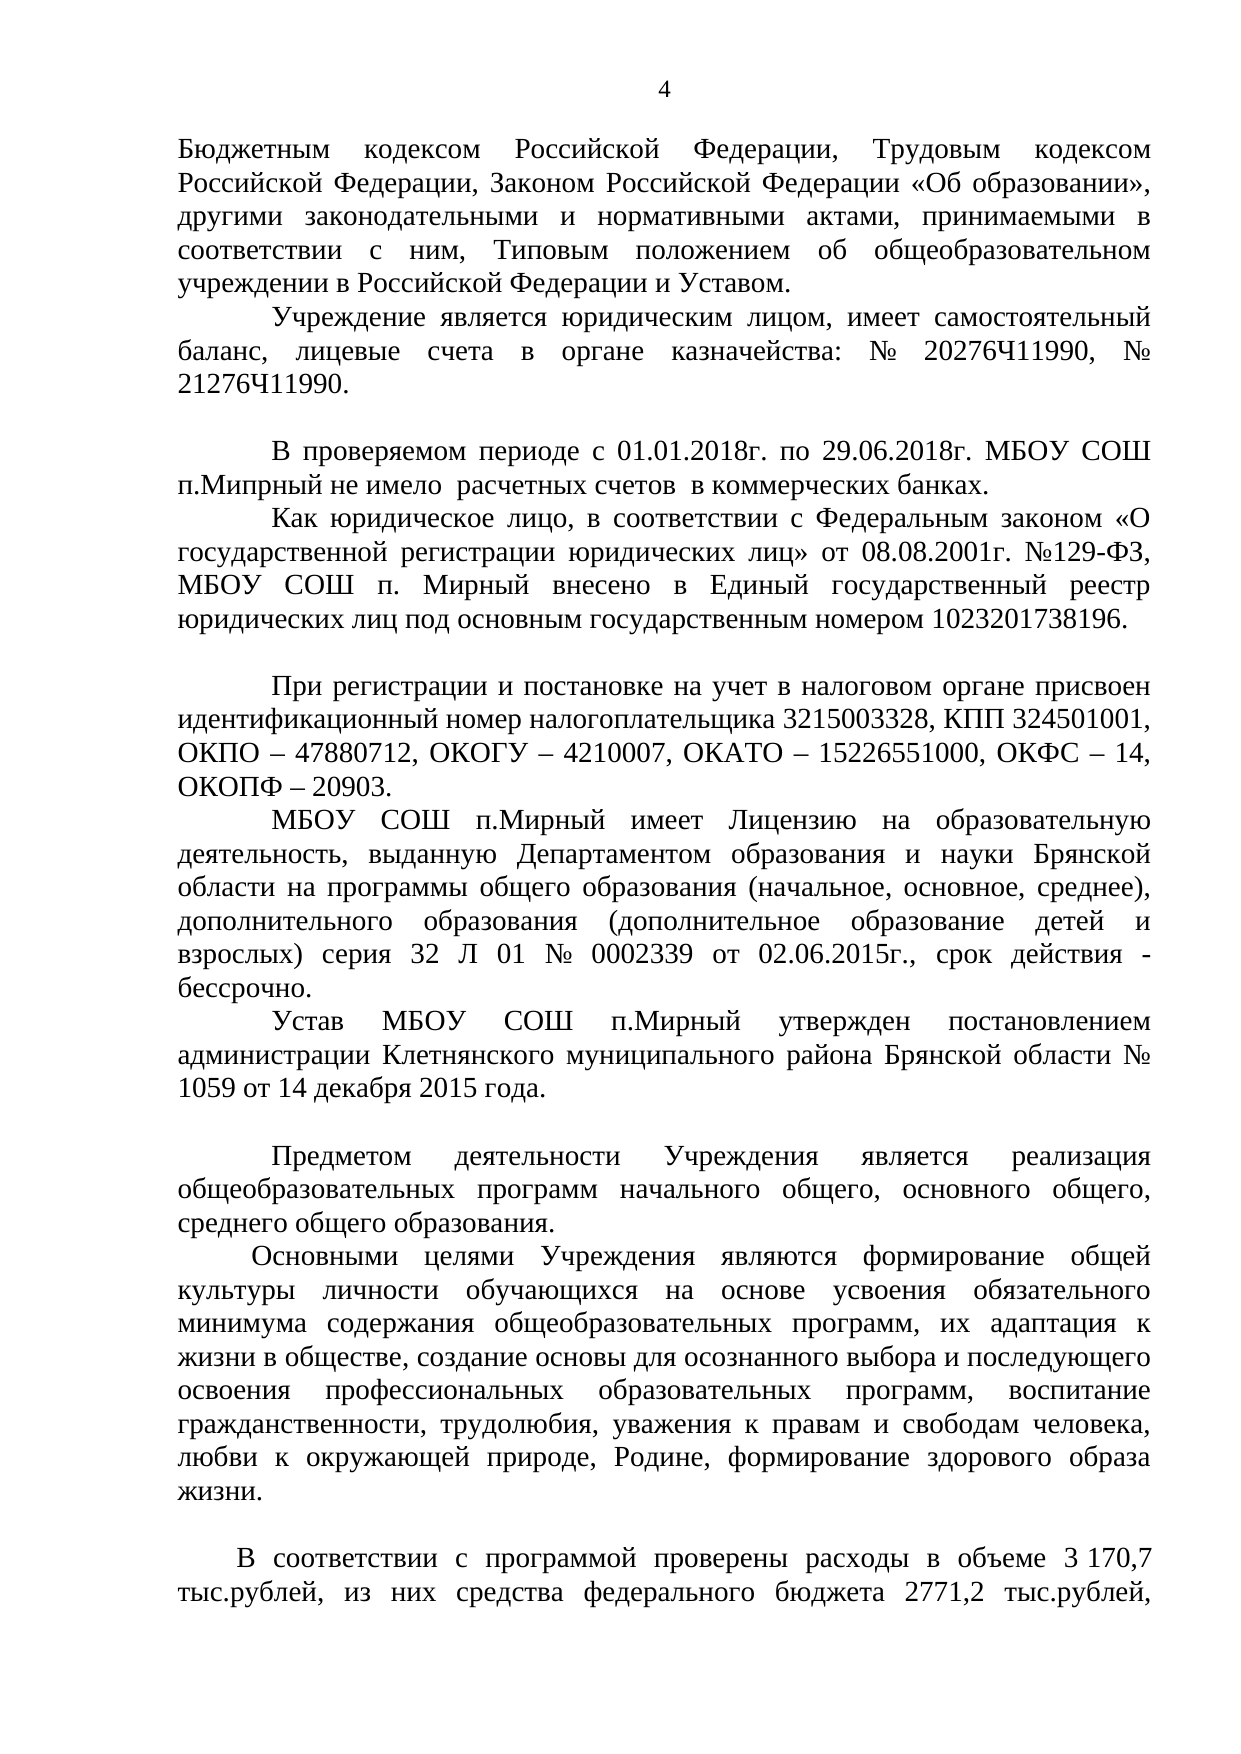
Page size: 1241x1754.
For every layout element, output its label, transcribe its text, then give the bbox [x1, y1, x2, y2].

text При регистрации и постановке на учет в налоговом органе присвоен идентификационный номер налогоплательщика 3215003328, КПП 324501001, ОКПО – 47880712, ОКОГУ – 4210007, ОКАТО – 15226551000, ОКФС – 14, ОКОПФ – 20903. [177, 668, 1152, 802]
text Основными целями Учреждения являются формирование общей культуры личности обучающихся на основе усвоения обязательного минимума содержания общеобразовательных программ, их адаптация к жизни в обществе, создание основы для осознанного выбора и последующего освоения профессиональных образовательных программ, воспитание гражданственности, трудолюбия, уважения к правам и свободам человека, любви к окружающей природе, Родине, формирование здорового образа жизни. [177, 1238, 1152, 1507]
text Предметом деятельности Учреждения является реализация общеобразовательных программ начального общего, основного общего, среднего общего образования. [177, 1138, 1152, 1238]
text Устав МБОУ СОШ п.Мирный утвержден постановлением администрации Клетнянского муниципального района Брянской области № 1059 от 14 декабря 2015 года. [177, 1003, 1152, 1104]
text Как юридическое лицо, в соответствии с Федеральным законом «О государственной регистрации юридических лиц» от 08.08.2001г. №129-ФЗ, МБОУ СОШ п. Мирный внесено в Единый государственный реестр юридических лиц под основным государственным номером 1023201738196. [177, 500, 1152, 634]
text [177, 131, 1152, 299]
text В проверяемом периоде с 01.01.2018г. по 29.06.2018г. МБОУ СОШ п.Мипрный не имело расчетных счетов в коммерческих банках. [177, 433, 1152, 500]
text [177, 1540, 1152, 1607]
text Учреждение является юридическим лицом, имеет самостоятельный баланс, лицевые счета в органе казначейства: № 20276Ч11990, № 21276Ч11990. [177, 299, 1152, 400]
text МБОУ СОШ п.Мирный имеет Лицензию на образовательную деятельность, выданную Департаментом образования и науки Брянской области на программы общего образования (начальное, основное, среднее), дополнительного образования (дополнительное образование детей и взрослых) серия 32 Л 01 № 0002339 от 02.06.2015г., срок действия - бессрочно. [177, 802, 1152, 1003]
